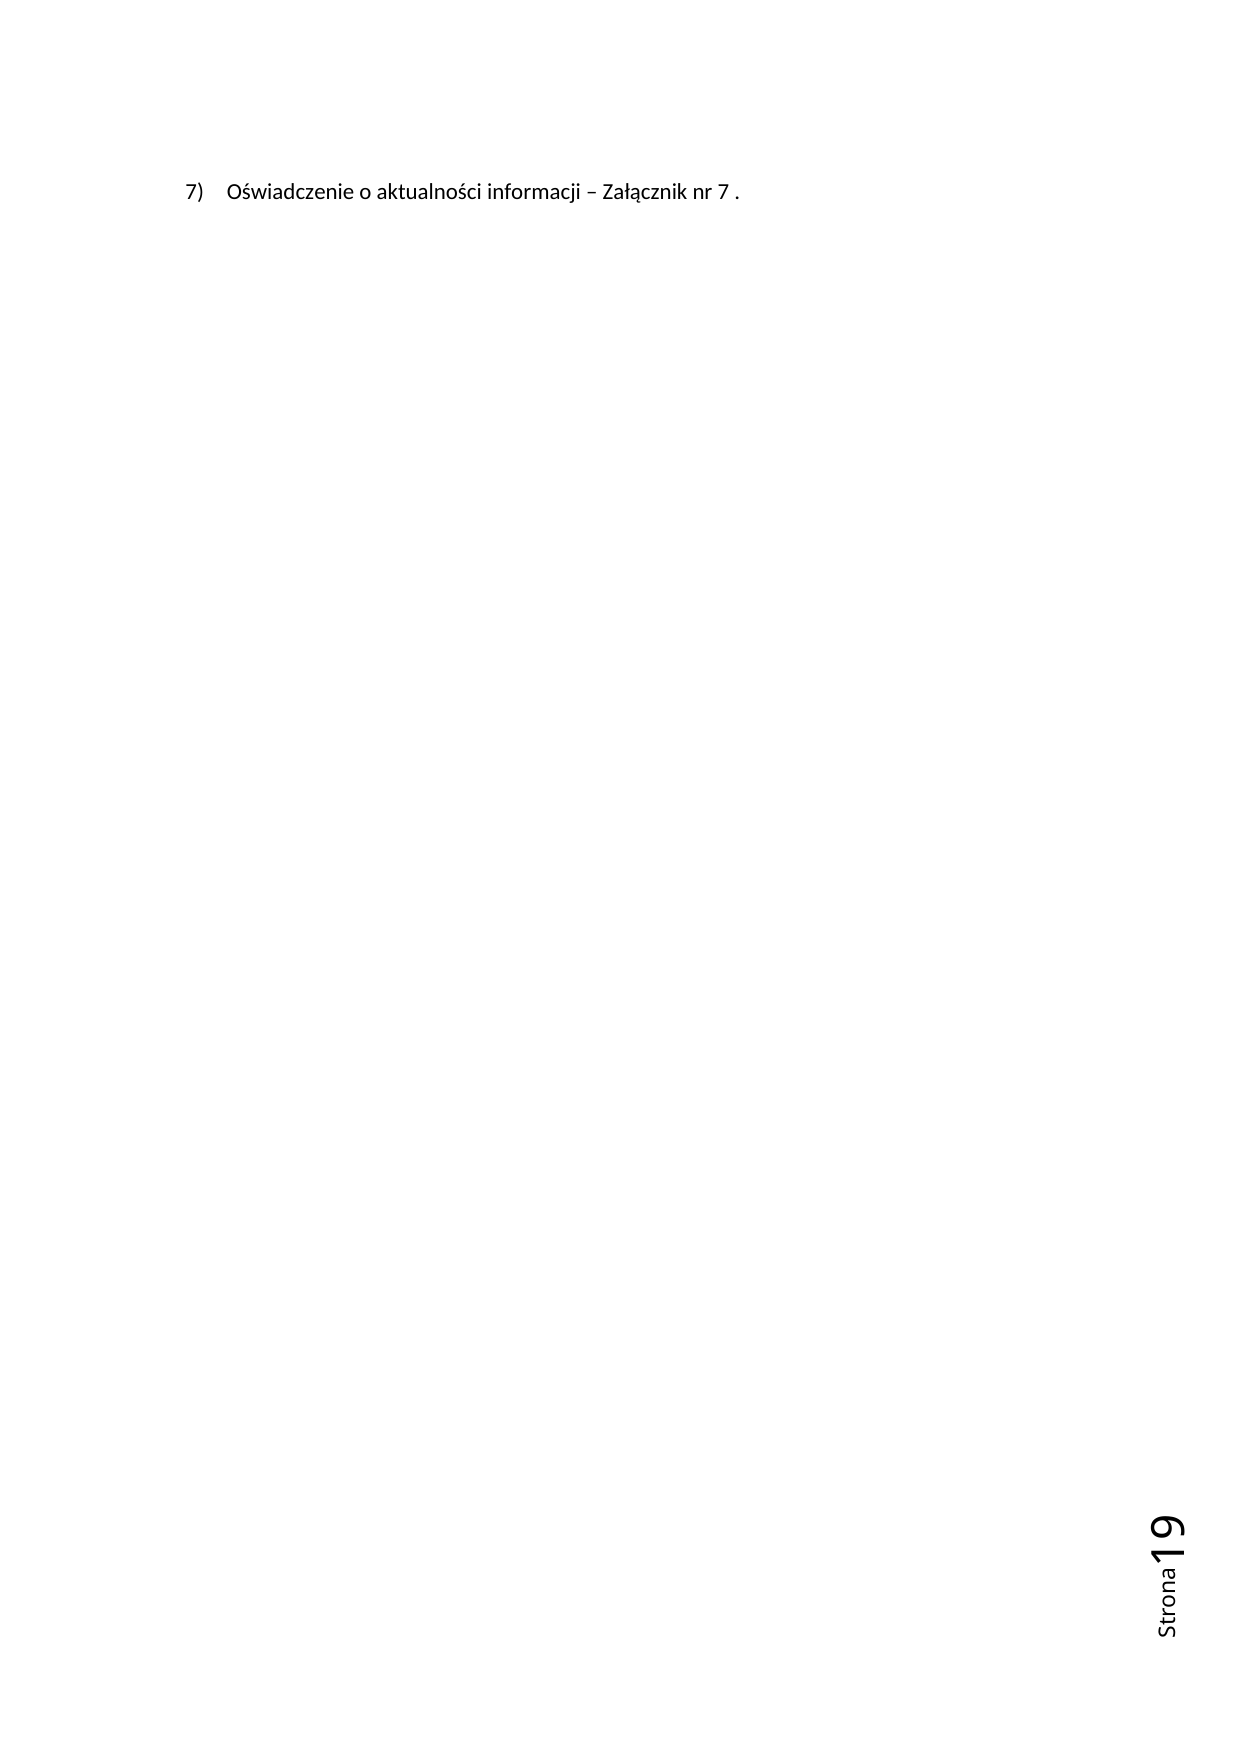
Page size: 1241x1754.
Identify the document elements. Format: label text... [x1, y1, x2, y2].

list Oświadczenie o aktualności informacji – Załącznik nr 7 . [185, 177, 1093, 205]
